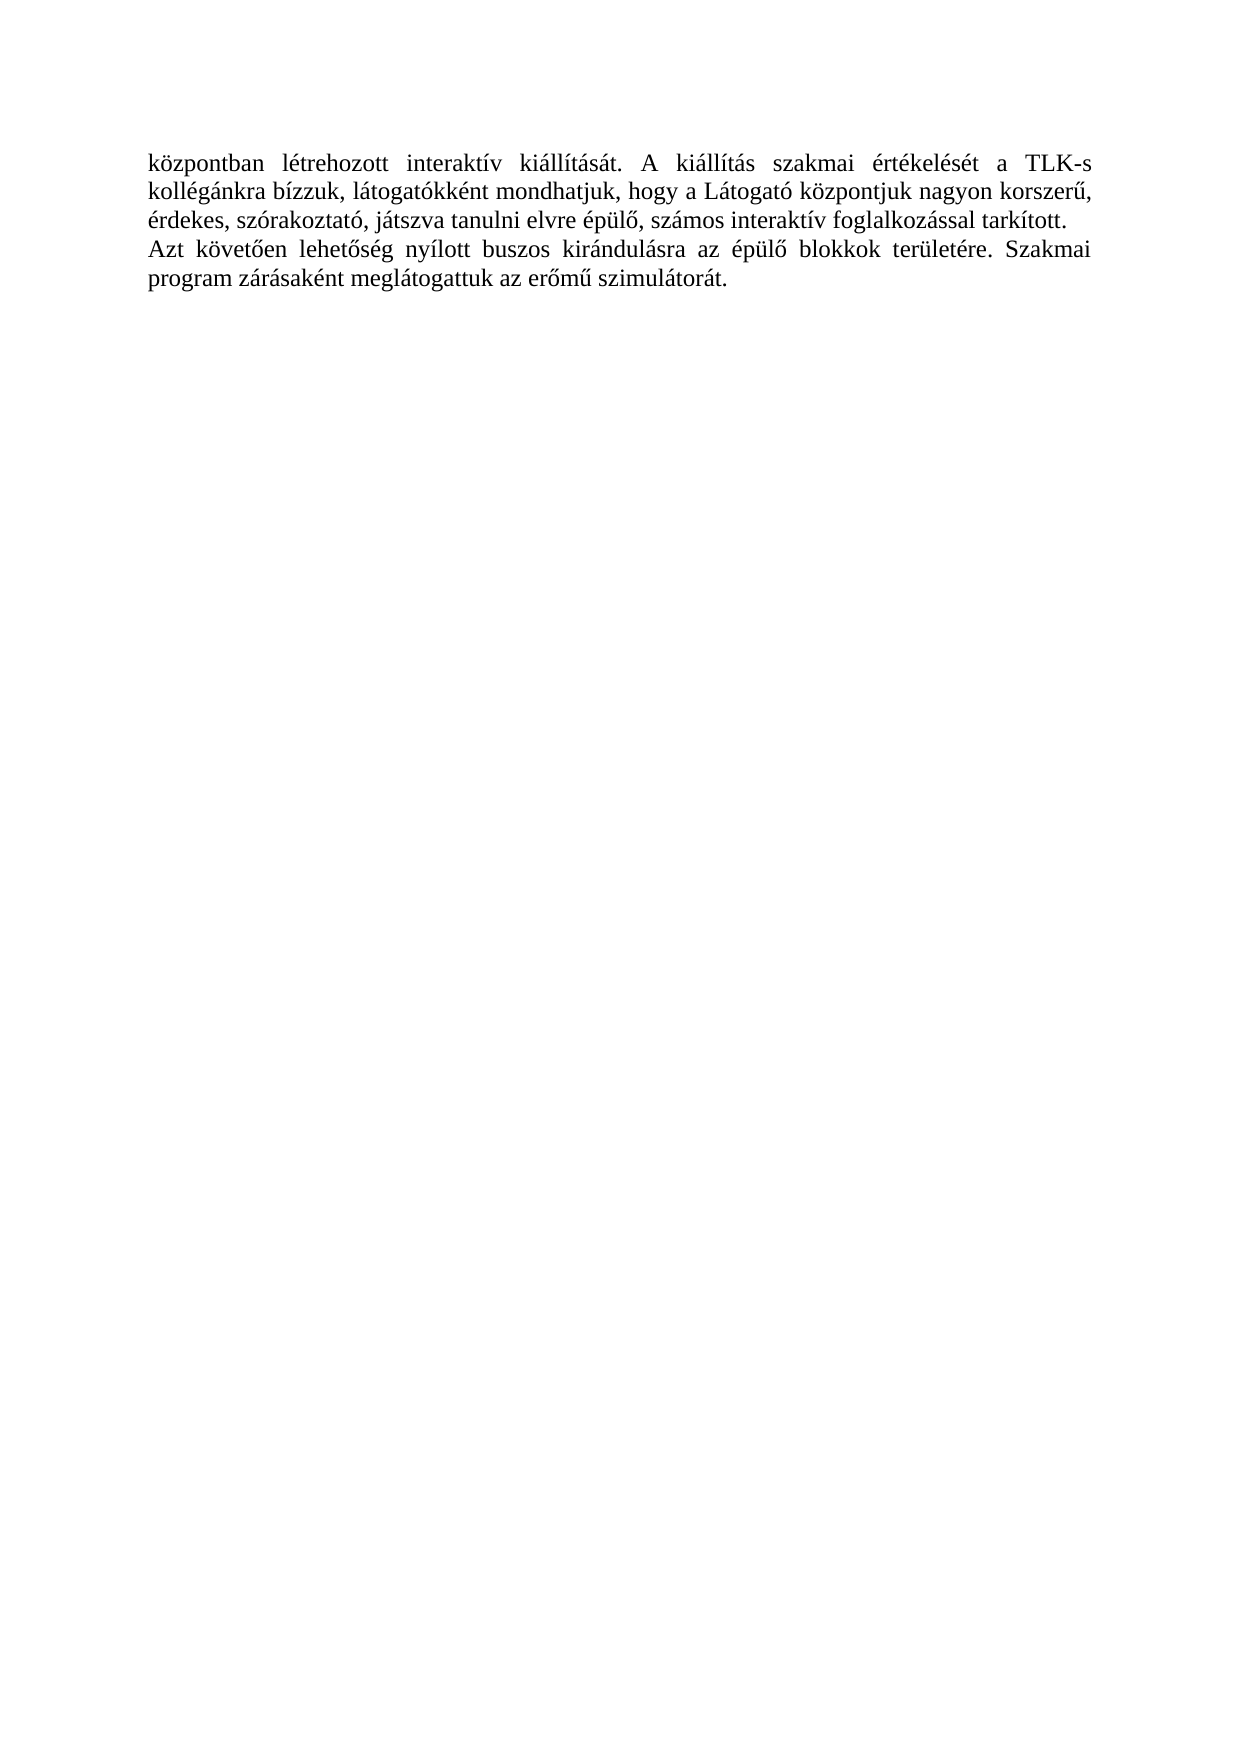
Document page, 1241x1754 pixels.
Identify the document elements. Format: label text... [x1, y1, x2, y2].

text Azt követően lehetőség nyílott buszos kirándulásra az épülő blokkok területére. Szakmai program zárásaként meglátogattuk az erőmű szimulátorát. [148, 234, 1093, 291]
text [148, 148, 1093, 234]
